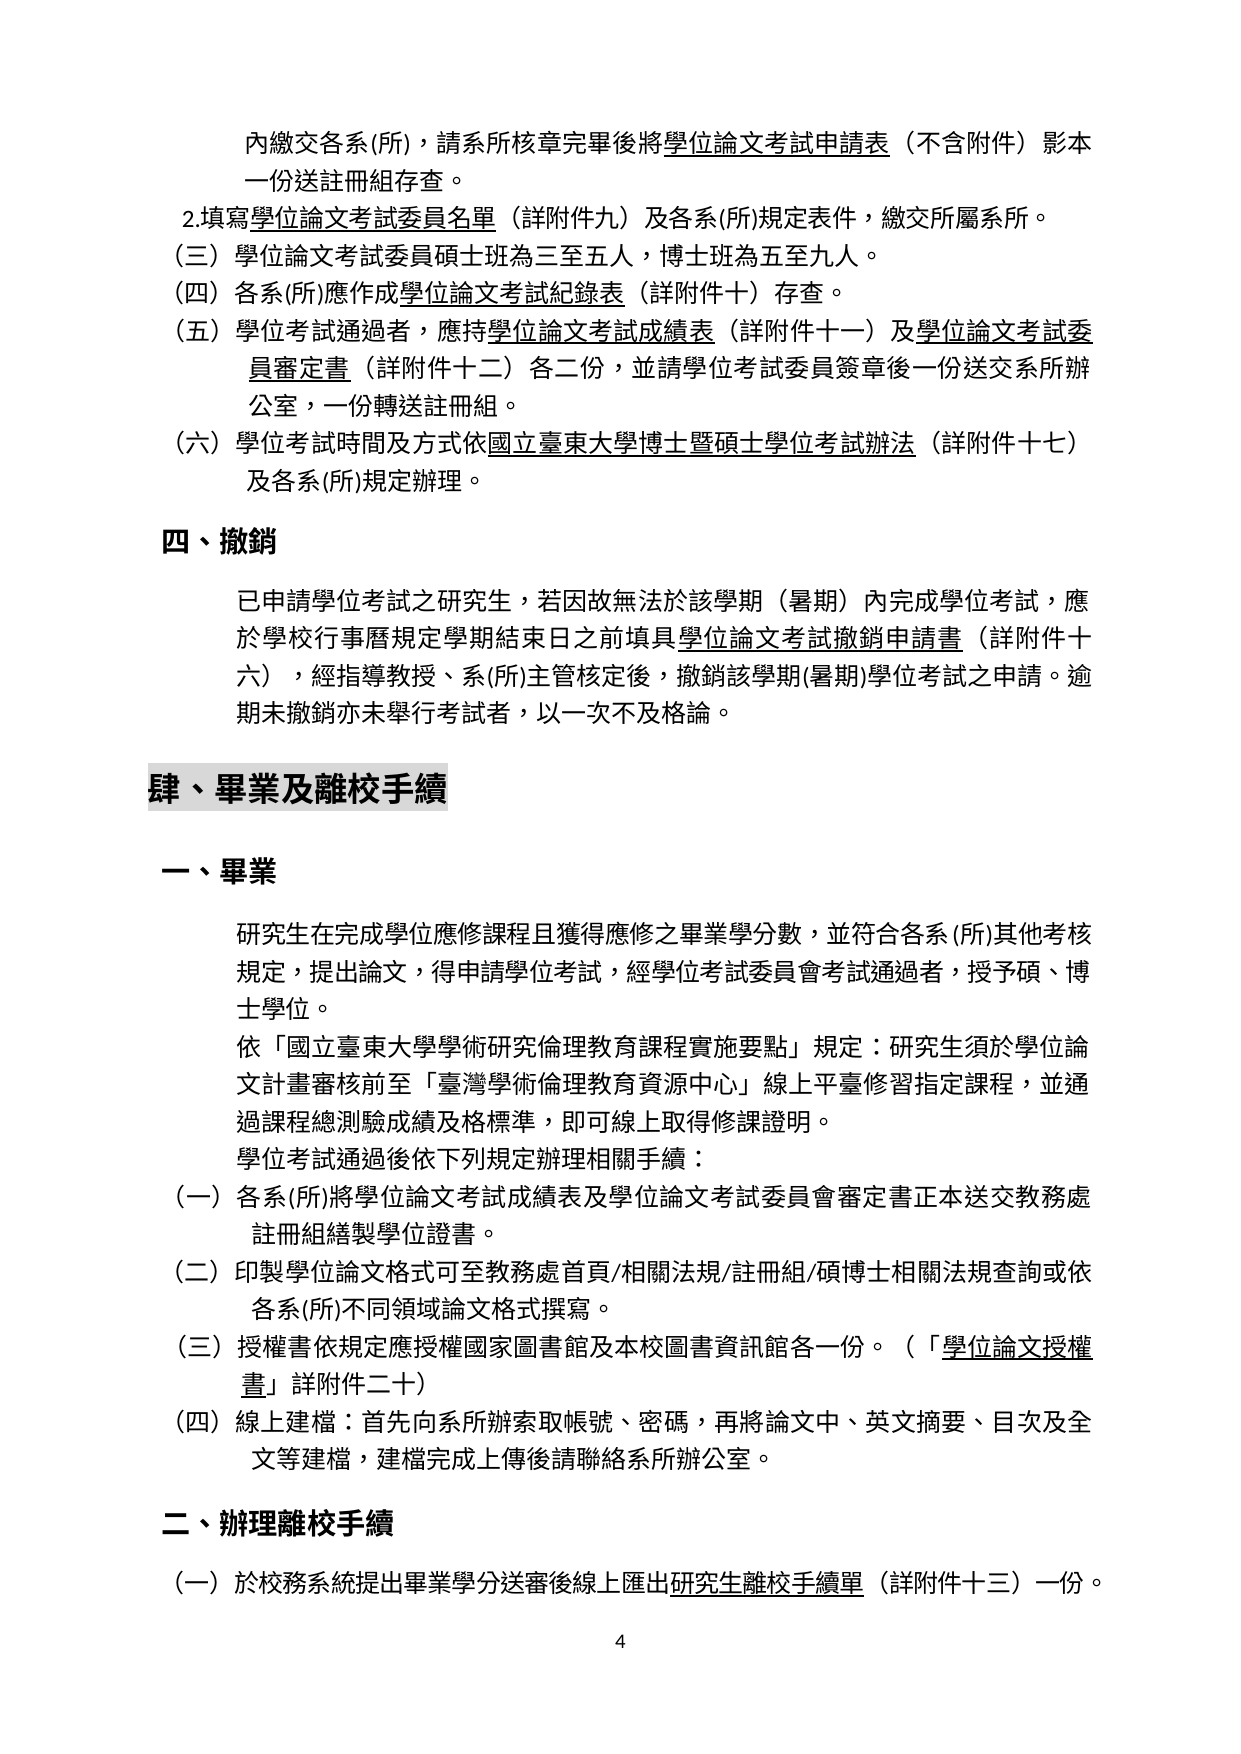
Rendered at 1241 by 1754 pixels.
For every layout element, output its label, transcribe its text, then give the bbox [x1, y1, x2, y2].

text 已申請學位考試之研究生，若因故無法於該學期（暑期）內完成學位考試，應於學校行事曆規定學期結束日之前填具學位論文考試撤銷申請書（詳附件十六），經指導教授、系(所)主管核定後，撤銷該學期(暑期)學位考試之申請。逾期未撤銷亦未舉行考試者，以一次不及格論。 [236, 581, 1092, 731]
text （四）各系(所)應作成學位論文考試紀錄表（詳附件十）存查。 [148, 273, 1092, 311]
text （五）學位考試通過者，應持學位論文考試成績表（詳附件十一）及學位論文考試委員審定書（詳附件十二）各二份，並請學位考試委員簽章後一份送交系所辦公室，一份轉送註冊組。 [148, 311, 1092, 423]
text 研究生在完成學位應修課程且獲得應修之畢業學分數，並符合各系(所)其他考核規定，提出論文，得申請學位考試，經學位考試委員會考試通過者，授予碩、博士學位。 [236, 914, 1092, 1027]
text （一）於校務系統提出畢業學分送審後線上匯出研究生離校手續單（詳附件十三）一份。 [148, 1563, 1092, 1601]
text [148, 123, 1092, 198]
text （四）線上建檔：首先向系所辦索取帳號、密碼，再將論文中、英文摘要、目次及全文等建檔，建檔完成上傳後請聯絡系所辦公室。 [148, 1402, 1092, 1477]
text 四、撤銷 [148, 502, 1092, 577]
text （三）授權書依規定應授權國家圖書館及本校圖書資訊館各一份。（「學位論文授權書」詳附件二十） [150, 1327, 1092, 1402]
text （六）學位考試時間及方式依國立臺東大學博士暨碩士學位考試辦法（詳附件十七）及各系(所)規定辦理。 [148, 423, 1092, 498]
text 一、畢業 [148, 832, 1092, 907]
text 學位考試通過後依下列規定辦理相關手續： [236, 1139, 1092, 1177]
text （三）學位論文考試委員碩士班為三至五人，博士班為五至九人。 [148, 236, 1092, 273]
text 依「國立臺東大學學術研究倫理教育課程實施要點」規定：研究生須於學位論文計畫審核前至「臺灣學術倫理教育資源中心」線上平臺修習指定課程，並通過課程總測驗成績及格標準，即可線上取得修課證明。 [236, 1027, 1092, 1139]
text 肆、畢業及離校手續 [148, 749, 1092, 824]
text （一）各系(所)將學位論文考試成績表及學位論文考試委員會審定書正本送交教務處註冊組繕製學位證書。 [148, 1177, 1092, 1252]
text 2.填寫學位論文考試委員名單（詳附件九）及各系(所)規定表件，繳交所屬系所。 [148, 198, 1092, 236]
text （二）印製學位論文格式可至教務處首頁/相關法規/註冊組/碩博士相關法規查詢或依各系(所)不同領域論文格式撰寫。 [148, 1252, 1092, 1327]
text 二、辦理離校手續 [148, 1484, 1092, 1559]
